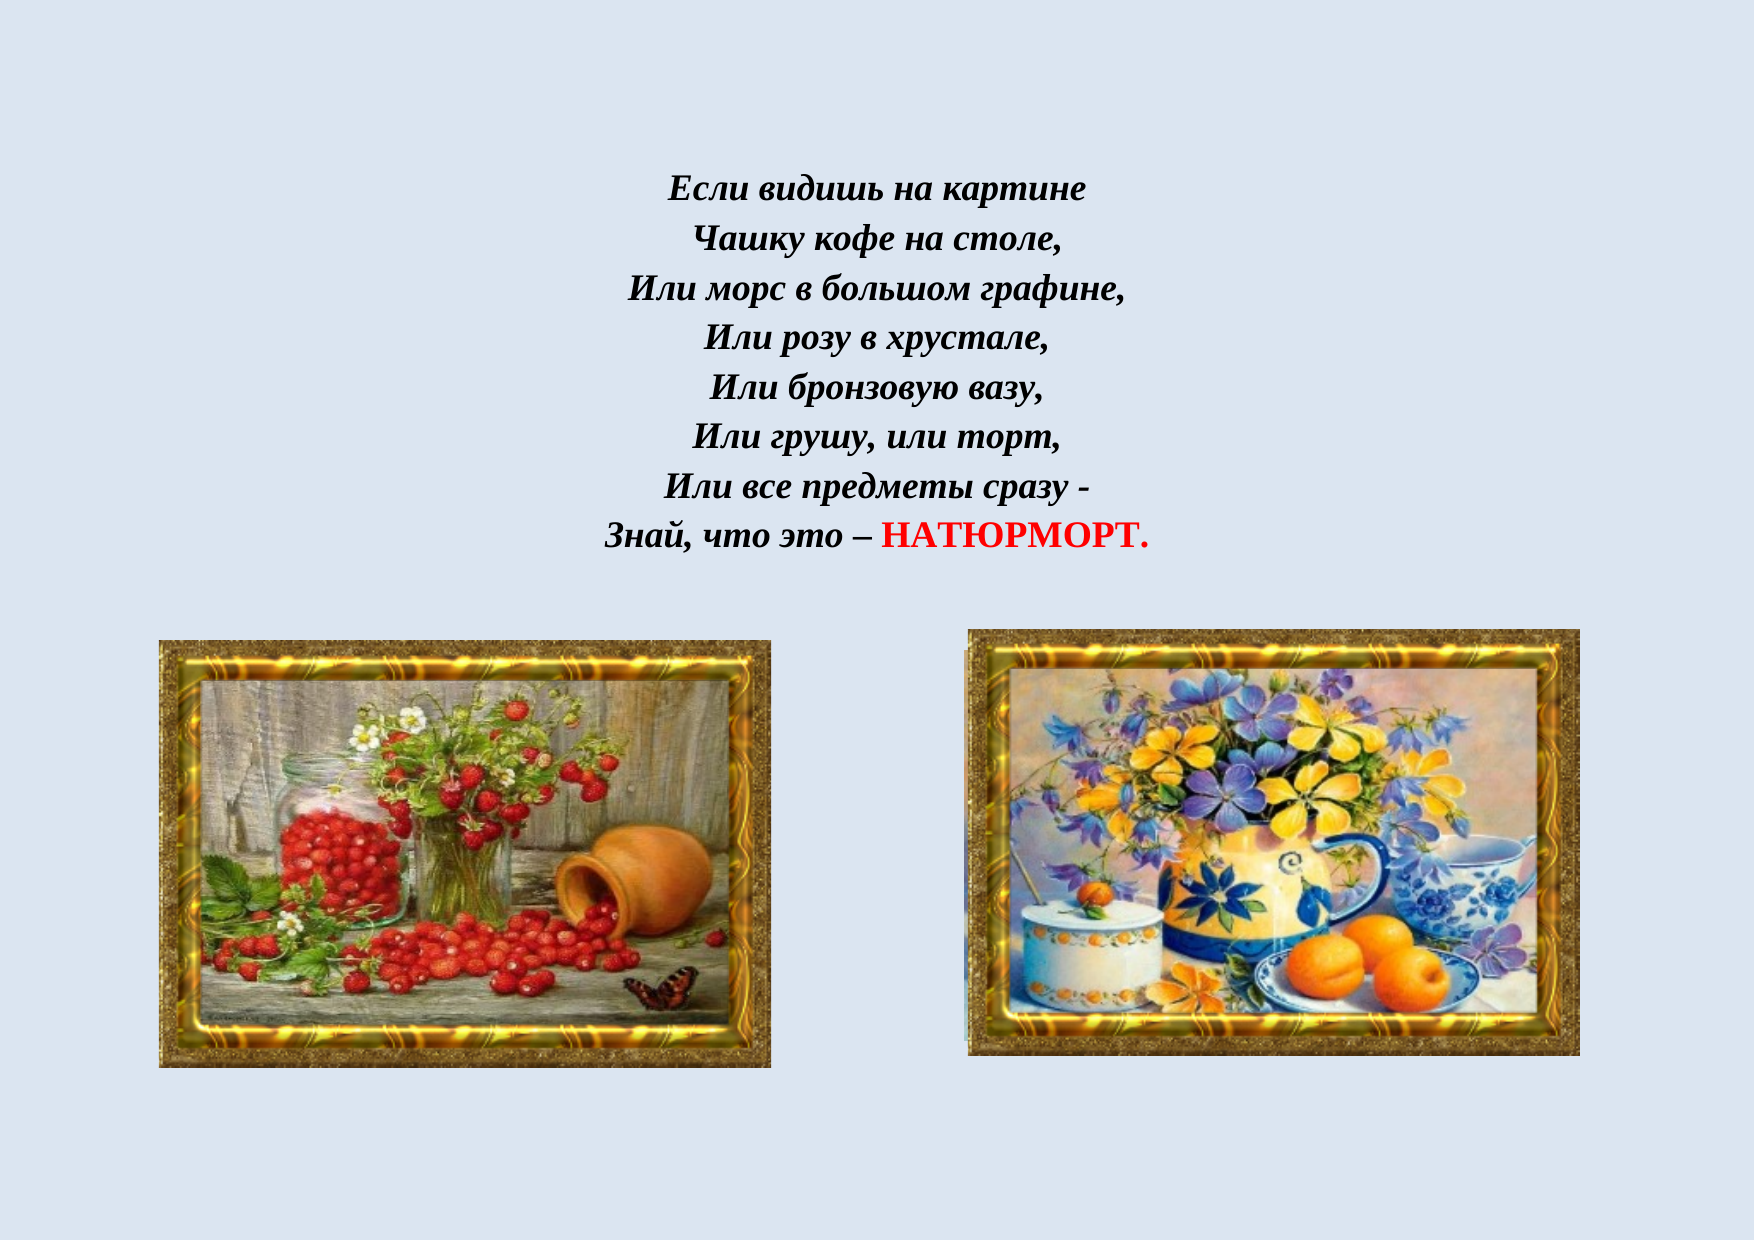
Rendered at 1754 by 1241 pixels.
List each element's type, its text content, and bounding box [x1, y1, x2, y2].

text Или бронзовую вазу, [118, 364, 1636, 407]
picture [964, 629, 1580, 1056]
text Или морс в большом графине, [118, 265, 1636, 308]
text Чашку кофе на столе, [118, 215, 1636, 258]
text Или грушу, или торт, [118, 414, 1636, 457]
text Или розу в хрустале, [118, 314, 1636, 358]
picture [158, 640, 772, 1068]
text Если видишь на картине [118, 166, 1636, 209]
text Или все предметы сразу - [118, 463, 1636, 506]
text Знай, что это – НАТЮРМОРТ. [118, 513, 1636, 556]
